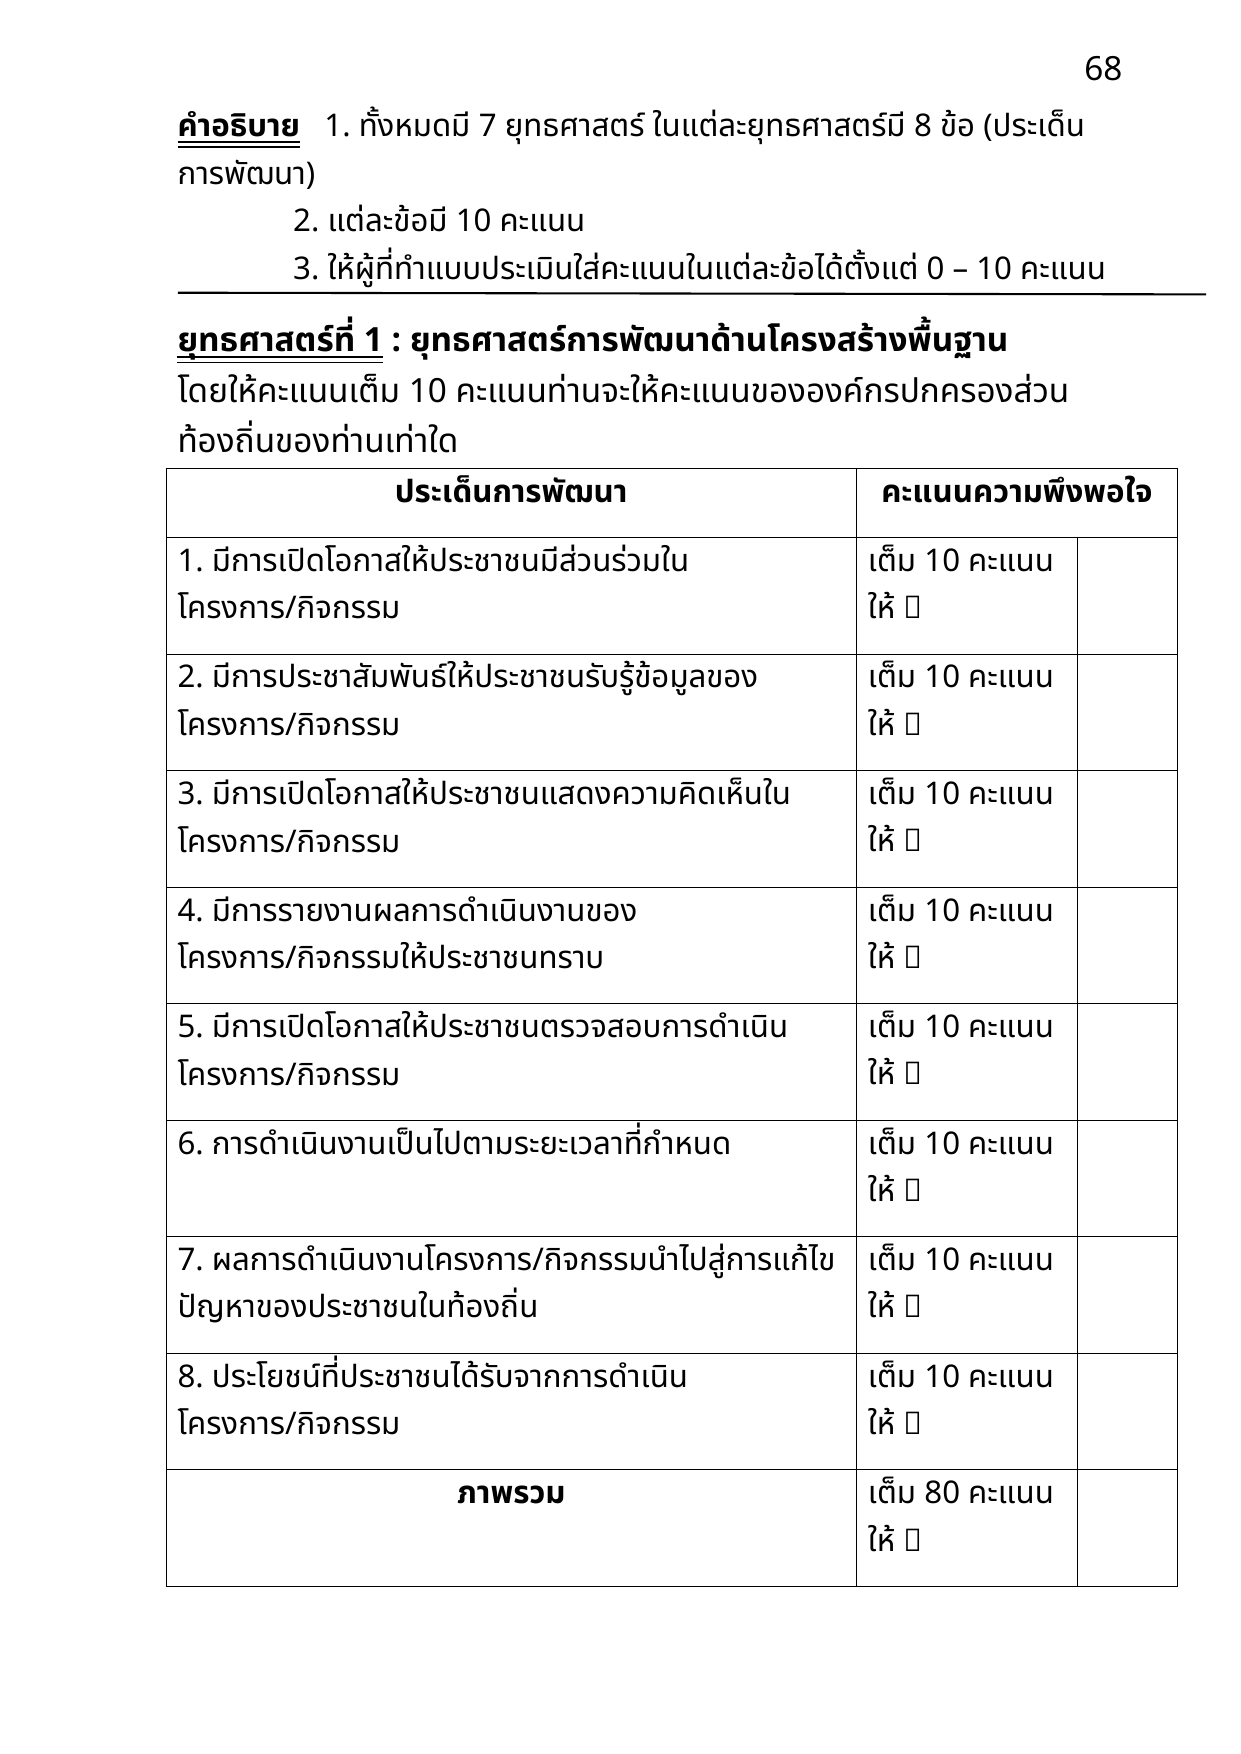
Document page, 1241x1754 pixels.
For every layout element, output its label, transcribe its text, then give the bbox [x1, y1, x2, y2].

table_cell 7. ผลการดำเนินงานโครงการ/กิจกรรมนำไปสู่การแก้ไขปัญหาของประชาชนในท้องถิ่น [167, 1237, 856, 1353]
table_header คะแนนความพึงพอใจ [857, 469, 1177, 537]
table_cell [1078, 1237, 1177, 1353]
table_cell [1078, 1354, 1177, 1469]
table_cell [1078, 888, 1177, 1003]
table_cell [1078, 655, 1177, 770]
text 3. ให้ผู้ที่ทำแบบประเมินใส่คะแนนในแต่ละข้อได้ตั้งแต่ 0 – 10 คะแนน [177, 246, 1122, 293]
table_cell เต็ม 80 คะแนน ให้ [857, 1470, 1077, 1586]
table_cell [1078, 1121, 1177, 1236]
text คำอธิบาย 1. ทั้งหมดมี 7 ยุทธศาสตร์ ในแต่ละยุทธศาสตร์มี 8 ข้อ (ประเด็นการพัฒนา) [177, 103, 1122, 198]
table_cell [1078, 1470, 1177, 1586]
text ยุทธศาสตร์ที่ 1 : ยุทธศาสตร์การพัฒนาด้านโครงสร้างพื้นฐาน [177, 316, 1122, 367]
table_cell ภาพรวม [167, 1470, 856, 1586]
table_cell เต็ม 10 คะแนน ให้ [857, 771, 1077, 887]
table_cell 8. ประโยชน์ที่ประชาชนได้รับจากการดำเนินโครงการ/กิจกรรม [167, 1354, 856, 1469]
table_cell เต็ม 10 คะแนน ให้ [857, 1354, 1077, 1469]
table_cell [1078, 538, 1177, 653]
text 2. แต่ละข้อมี 10 คะแนน [177, 198, 1122, 246]
table_header ประเด็นการพัฒนา [167, 469, 856, 537]
table_cell 2. มีการประชาสัมพันธ์ให้ประชาชนรับรู้ข้อมูลของโครงการ/กิจกรรม [167, 655, 856, 770]
text โดยให้คะแนนเต็ม 10 คะแนนท่านจะให้คะแนนขององค์กรปกครองส่วนท้องถิ่นของท่านเท่าใด [177, 367, 1122, 468]
table_cell เต็ม 10 คะแนน ให้ [857, 655, 1077, 770]
table_cell เต็ม 10 คะแนน ให้ [857, 1237, 1077, 1353]
table_cell เต็ม 10 คะแนน ให้ [857, 1121, 1077, 1236]
table_cell [1078, 771, 1177, 887]
table_cell เต็ม 10 คะแนน ให้ [857, 888, 1077, 1003]
table_cell [1078, 1004, 1177, 1120]
table_cell 1. มีการเปิดโอกาสให้ประชาชนมีส่วนร่วมในโครงการ/กิจกรรม [167, 538, 856, 653]
table_cell 6. การดำเนินงานเป็นไปตามระยะเวลาที่กำหนด [167, 1121, 856, 1236]
table_cell 5. มีการเปิดโอกาสให้ประชาชนตรวจสอบการดำเนินโครงการ/กิจกรรม [167, 1004, 856, 1120]
table_cell 3. มีการเปิดโอกาสให้ประชาชนแสดงความคิดเห็นในโครงการ/กิจกรรม [167, 771, 856, 887]
table_cell เต็ม 10 คะแนน ให้ [857, 538, 1077, 653]
table_cell เต็ม 10 คะแนน ให้ [857, 1004, 1077, 1120]
table_cell 4. มีการรายงานผลการดำเนินงานของโครงการ/กิจกรรมให้ประชาชนทราบ [167, 888, 856, 1003]
